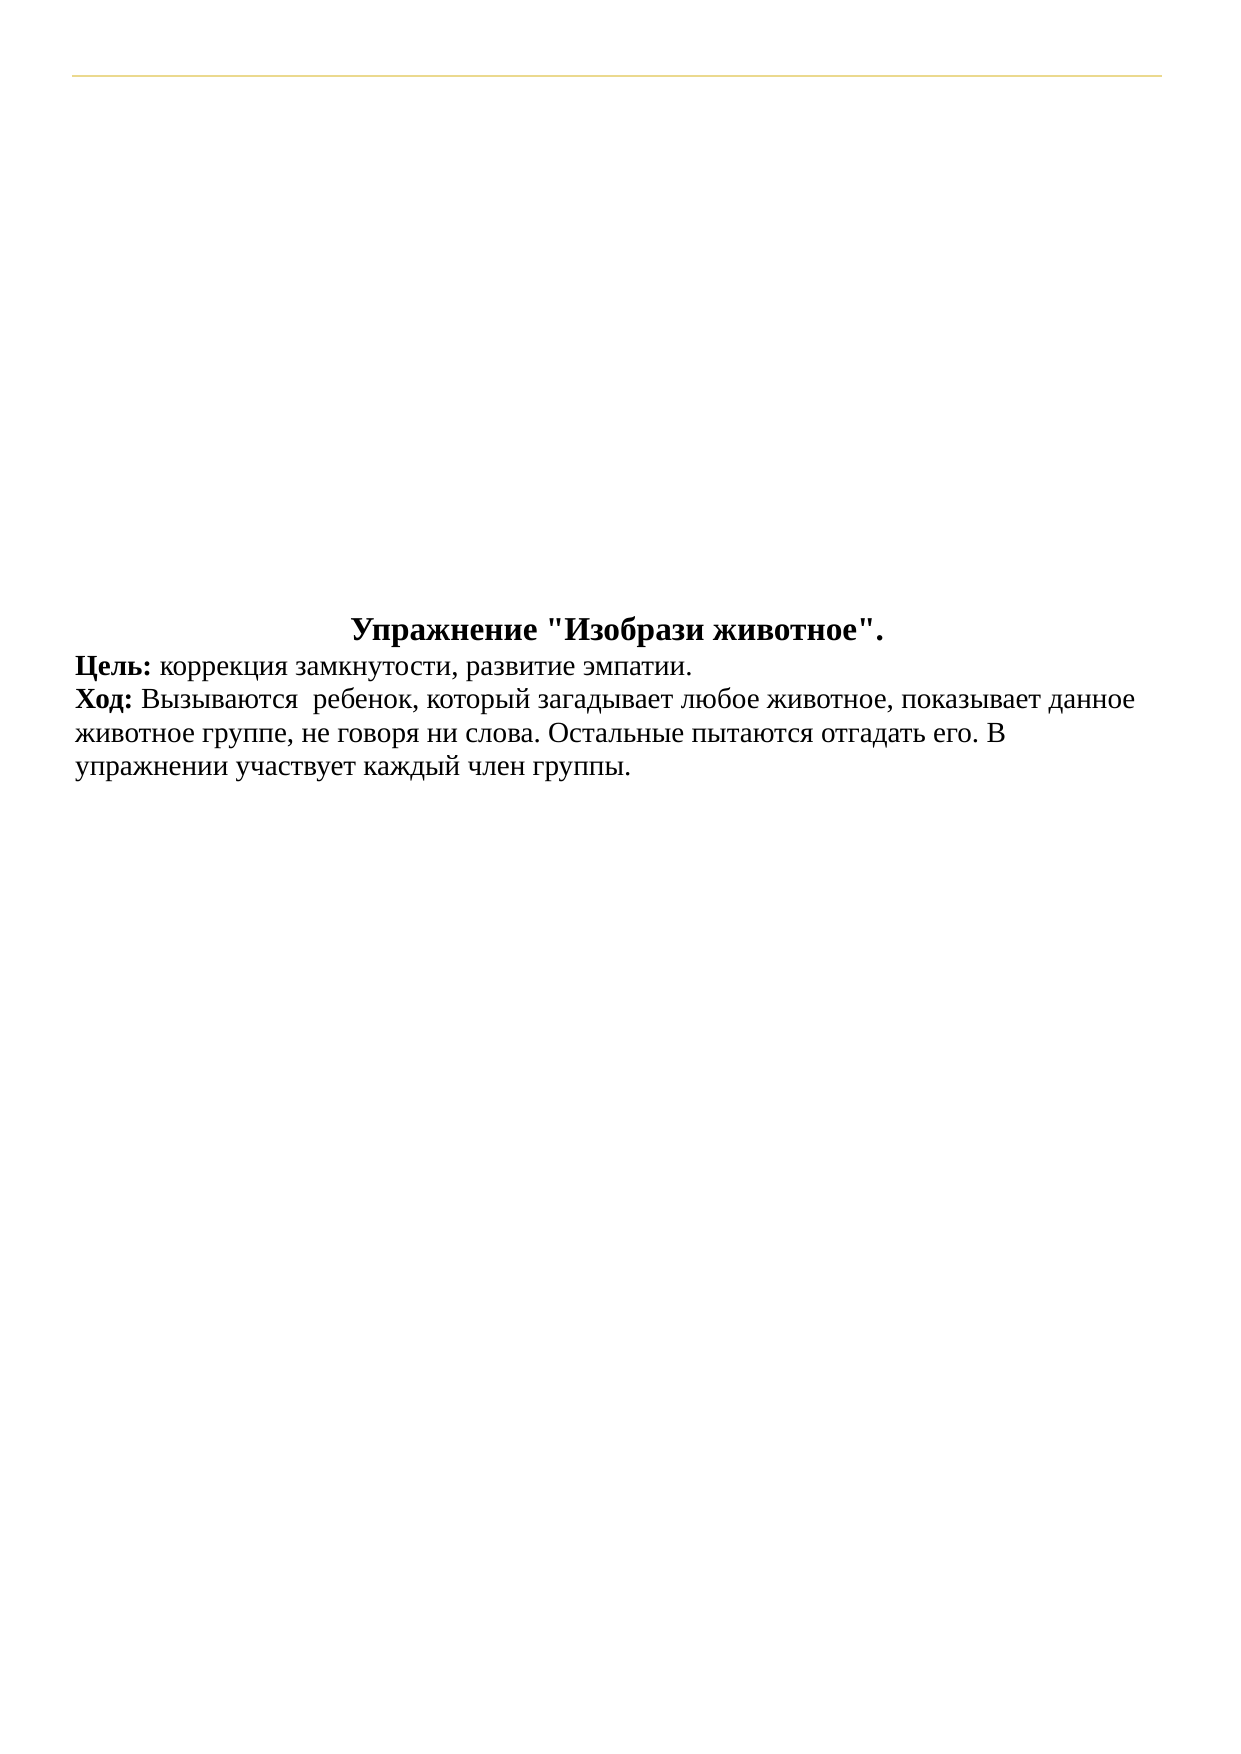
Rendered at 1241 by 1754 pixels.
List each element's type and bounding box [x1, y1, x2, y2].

table_header [72, 77, 1162, 1679]
